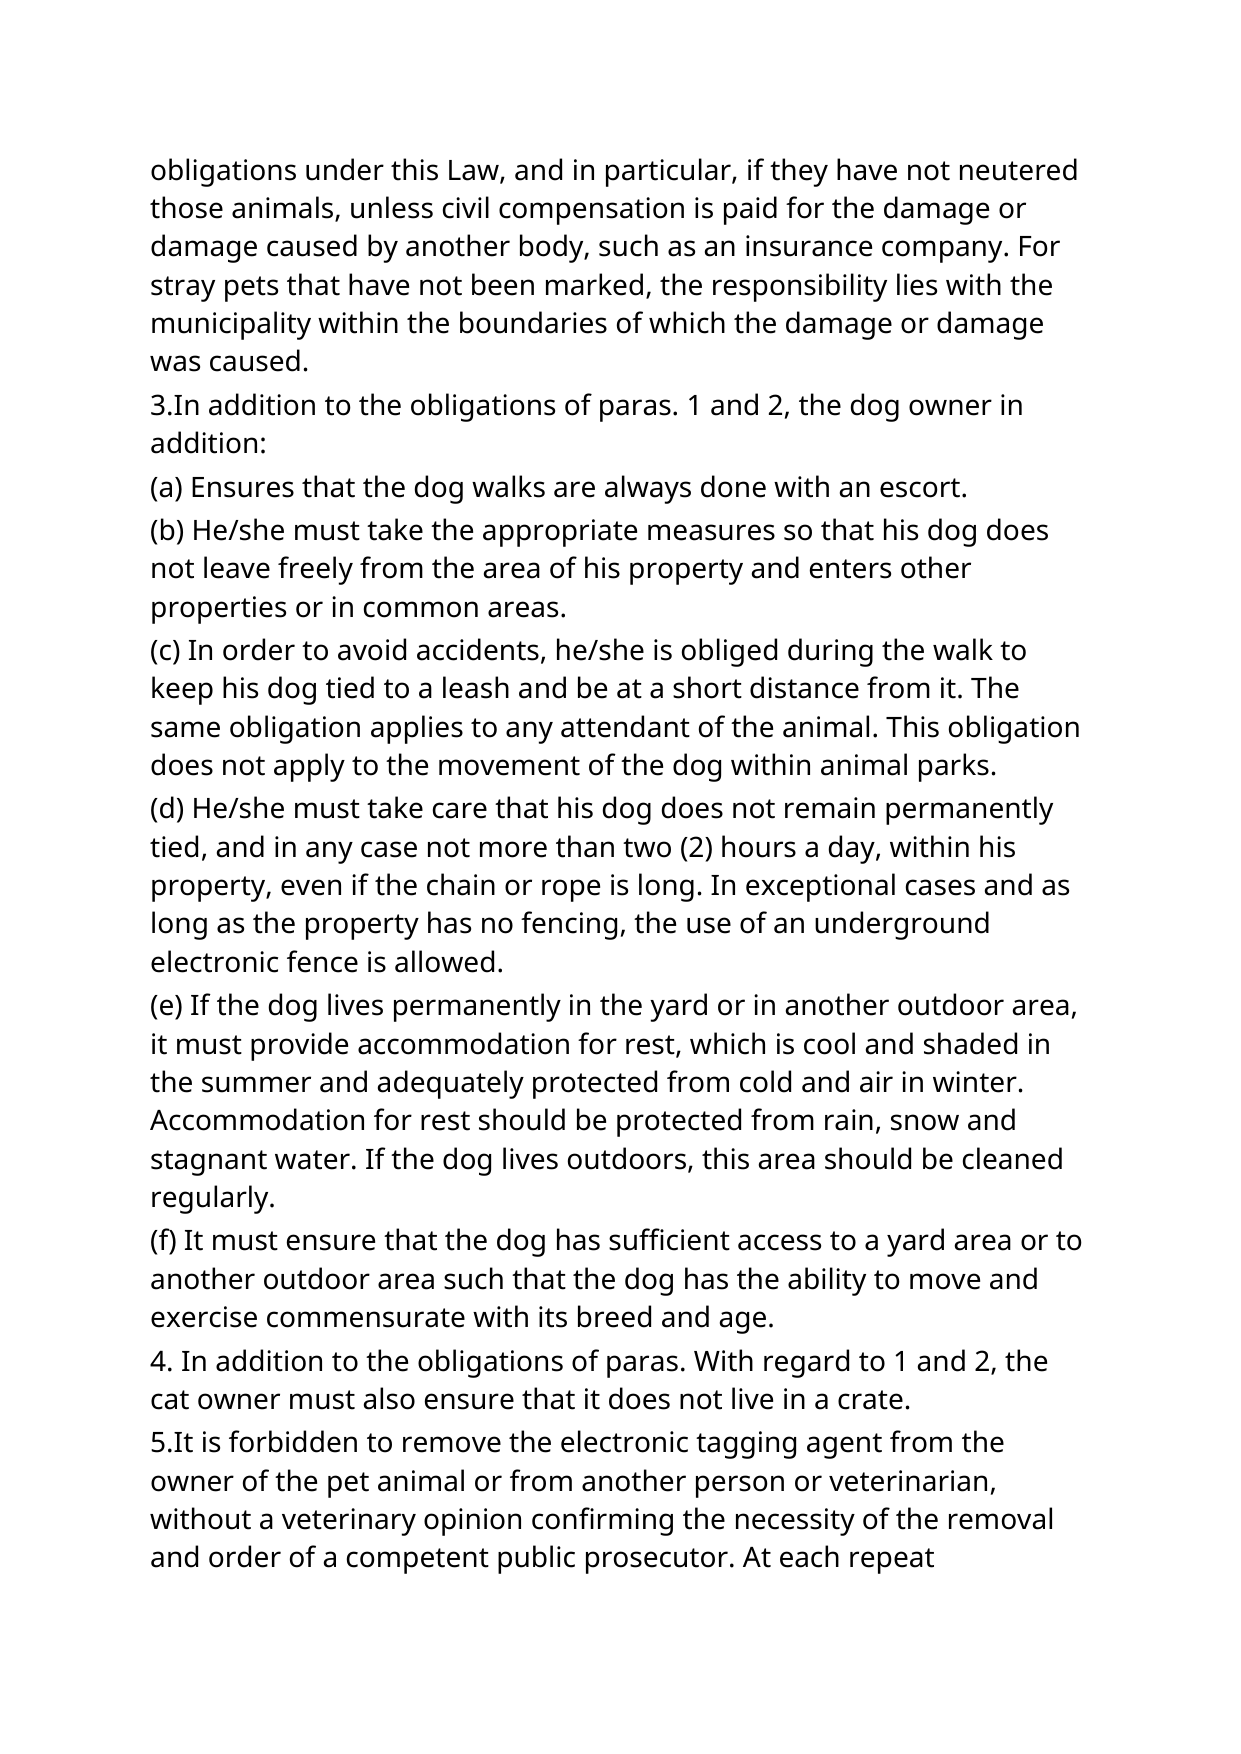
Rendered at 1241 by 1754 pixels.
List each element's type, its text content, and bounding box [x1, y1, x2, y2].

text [150, 150, 1090, 380]
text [150, 1423, 1090, 1576]
text (e) If the dog lives permanently in the yard or in another outdoor area, it must provide accommodation for rest, which is cool and shaded in the summer and adequately protected from cold and air in winter. Accommodation for rest should be protected from rain, snow and stagnant water. If the dog lives outdoors, this area should be cleaned regularly. [150, 986, 1090, 1216]
text 3.In addition to the obligations of paras. 1 and 2, the dog owner in addition: [150, 385, 1090, 462]
text 4. In addition to the obligations of paras. With regard to 1 and 2, the cat owner must also ensure that it does not live in a crate. [150, 1341, 1090, 1417]
text (f) It must ensure that the dog has sufficient access to a yard area or to another outdoor area such that the dog has the ability to move and exercise commensurate with its breed and age. [150, 1221, 1090, 1336]
text (d) He/she must take care that his dog does not remain permanently tied, and in any case not more than two (2) hours a day, within his property, even if the chain or rope is long. In exceptional cases and as long as the property has no fencing, the use of an underground electronic fence is allowed. [150, 789, 1090, 981]
text (a) Ensures that the dog walks are always done with an escort. [150, 467, 1090, 505]
text (b) He/she must take the appropriate measures so that his dog does not leave freely from the area of his property and enters other properties or in common areas. [150, 510, 1090, 625]
text (c) In order to avoid accidents, he/she is obliged during the walk to keep his dog tied to a leash and be at a short distance from it. The same obligation applies to any attendant of the animal. This obligation does not apply to the movement of the dog within animal parks. [150, 630, 1090, 784]
